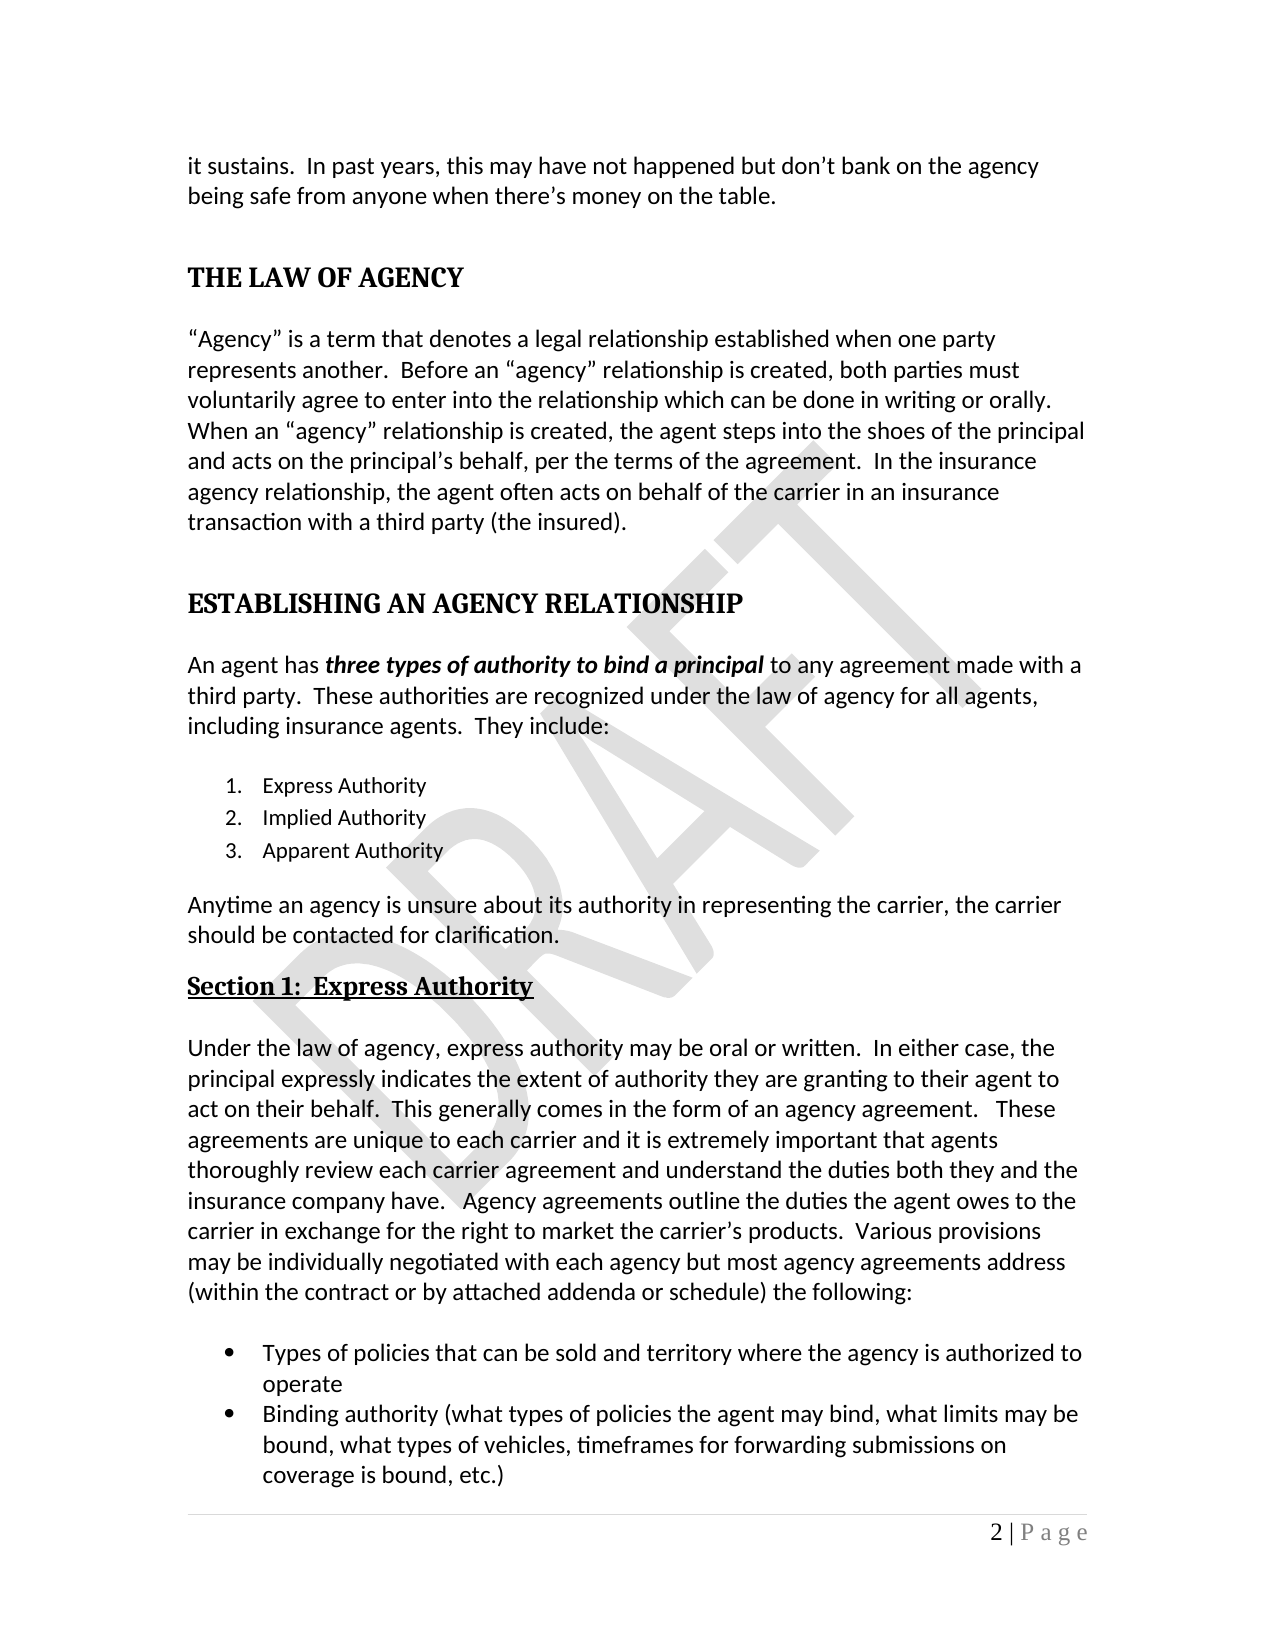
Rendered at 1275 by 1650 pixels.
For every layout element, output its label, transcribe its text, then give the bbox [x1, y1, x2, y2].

list Binding authority [225, 1398, 1087, 1490]
list Apparent [225, 836, 1087, 864]
text Under the law of agency, express authority may be oral or written. In either case, the principal expressly indicates the extent of authority they are granting to their agent to act on their behalf. This generally comes in the form of an agency agreement. These agreements are unique to each carrier and it is extremely important that agents thoroughly review. outline the duties the agent owes to the carrier in exchange for the right to market the carriers products. Various provisions may be individually negotiated with each agency but most agency agreements address (within the contract or by attached addenda or schedule) the following: [187, 1032, 1087, 1307]
subtitle Establishing an Agency Relationship [187, 587, 1087, 621]
text Anytime an agen is unsure about authority in representing the carrier for clarification. [187, 889, 1087, 950]
list Express Authority [225, 771, 1087, 799]
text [187, 150, 1087, 211]
subtitle Express Authority [187, 971, 1087, 1002]
subtitle The Law of Agency [187, 261, 1087, 294]
text An agent has three types of authority to bind a principal to any agreement made with a third party. These authorities are recognized under the law of agency for all agents, including insurance agents. They include: [187, 649, 1087, 741]
text “Agency” is a term that denotes a legal relationship established when one party represents another. Before an “agency” relationship is created, both parties must voluntarily agree which can be done in writing or orally. When an “agency” is created, the agent steps into the shoes of the principal and acts on the principal’s behalf. In the insurance agency relationship, the agent often acts on behalf of the carrier in an insurance transaction with a third party insured. [187, 323, 1087, 537]
list Implied Authority [225, 803, 1087, 832]
list Types of polic that can be sold and [225, 1337, 1087, 1398]
